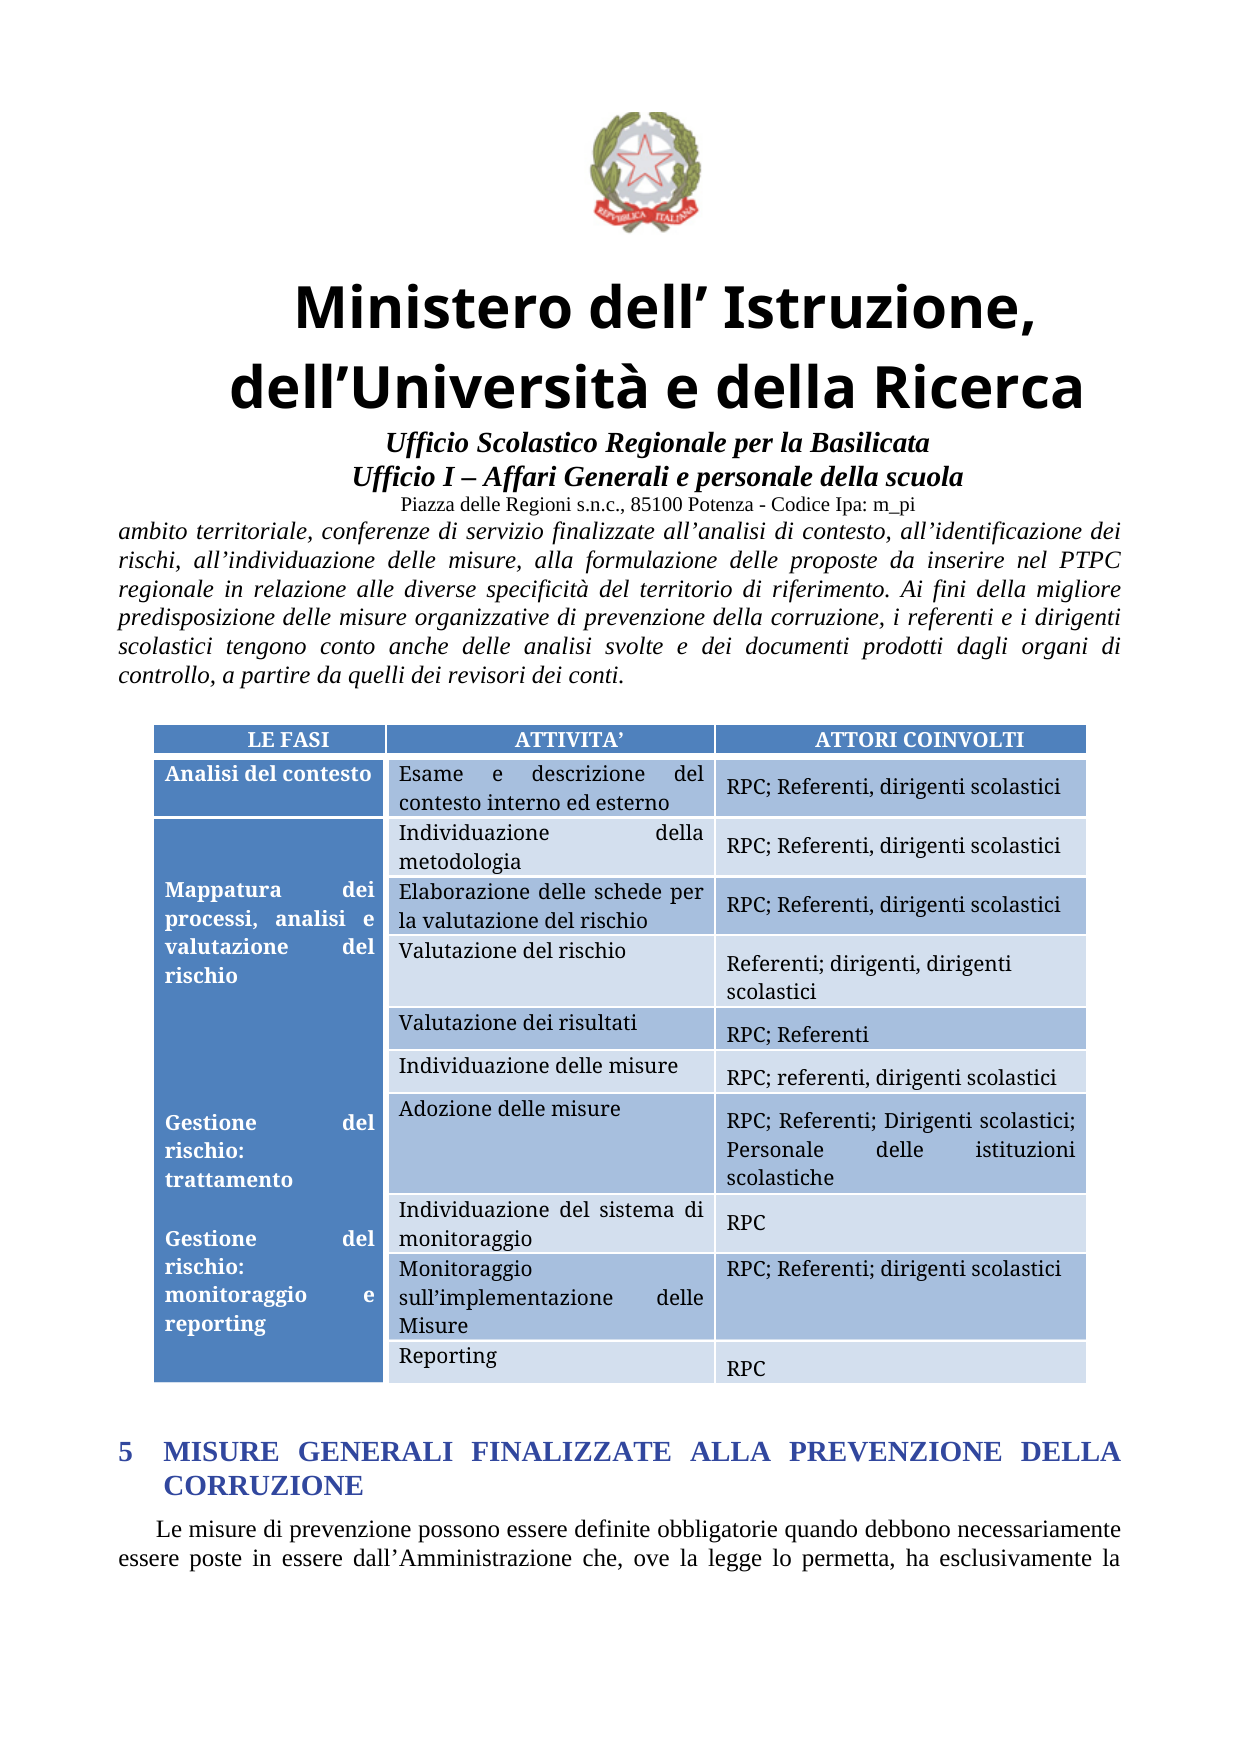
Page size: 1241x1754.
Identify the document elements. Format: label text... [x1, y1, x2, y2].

table_cell Elaborazione delle schede per la valutazione del rischio [389, 878, 714, 934]
table_cell Valutazione dei risultati [389, 1008, 714, 1049]
table_cell RPC; Referenti, dirigenti scolastici [716, 760, 1086, 816]
table_cell RPC; Referenti [716, 1008, 1086, 1049]
table_header ATTIVITA’ [387, 725, 714, 753]
table_cell RPC; Referenti, dirigenti scolastici [716, 878, 1086, 934]
table_cell RPC [716, 1342, 1086, 1382]
table_cell Valutazione del rischio [389, 936, 714, 1006]
table_cell RPC; Referenti; Dirigenti scolastici; Personale delle istituzioni scolastiche [716, 1094, 1086, 1193]
subtitle MISURE GENERALI FINALIZZATE ALLA PREVENZIONE DELLA CORRUZIONE [118, 1434, 1122, 1502]
table_cell Monitoraggio sull’implementazione delle Misure [389, 1254, 714, 1339]
table_cell Individuazione della metodologia [389, 819, 714, 875]
table_cell RPC; Referenti; dirigenti scolastici [716, 1254, 1086, 1339]
table_cell Analisi del contesto [154, 760, 383, 816]
table_cell Gestione del rischio: monitoraggio e reporting [154, 1193, 383, 1382]
table_cell Referenti; dirigenti, dirigenti scolastici [716, 936, 1086, 1006]
table_cell Reporting [389, 1342, 714, 1382]
table_cell RPC [716, 1195, 1086, 1252]
table_cell Gestione del rischio: trattamento [154, 1049, 383, 1193]
table_cell Esame e descrizione del contesto interno ed esterno [389, 760, 714, 816]
table_cell RPC; Referenti, dirigenti scolastici [716, 819, 1086, 875]
table_header LE FASI [154, 725, 385, 753]
table_cell Individuazione delle misure [389, 1051, 714, 1092]
table_cell Mappatura dei processi, analisi e valutazione del rischio [154, 819, 383, 1049]
table_header ATTORI COINVOLTI [716, 725, 1086, 753]
table_cell Individuazione del sistema di monitoraggio [389, 1195, 714, 1252]
table_cell RPC; referenti, dirigenti scolastici [716, 1051, 1086, 1092]
table_cell Adozione delle misure [389, 1094, 714, 1193]
picture [582, 112, 707, 237]
